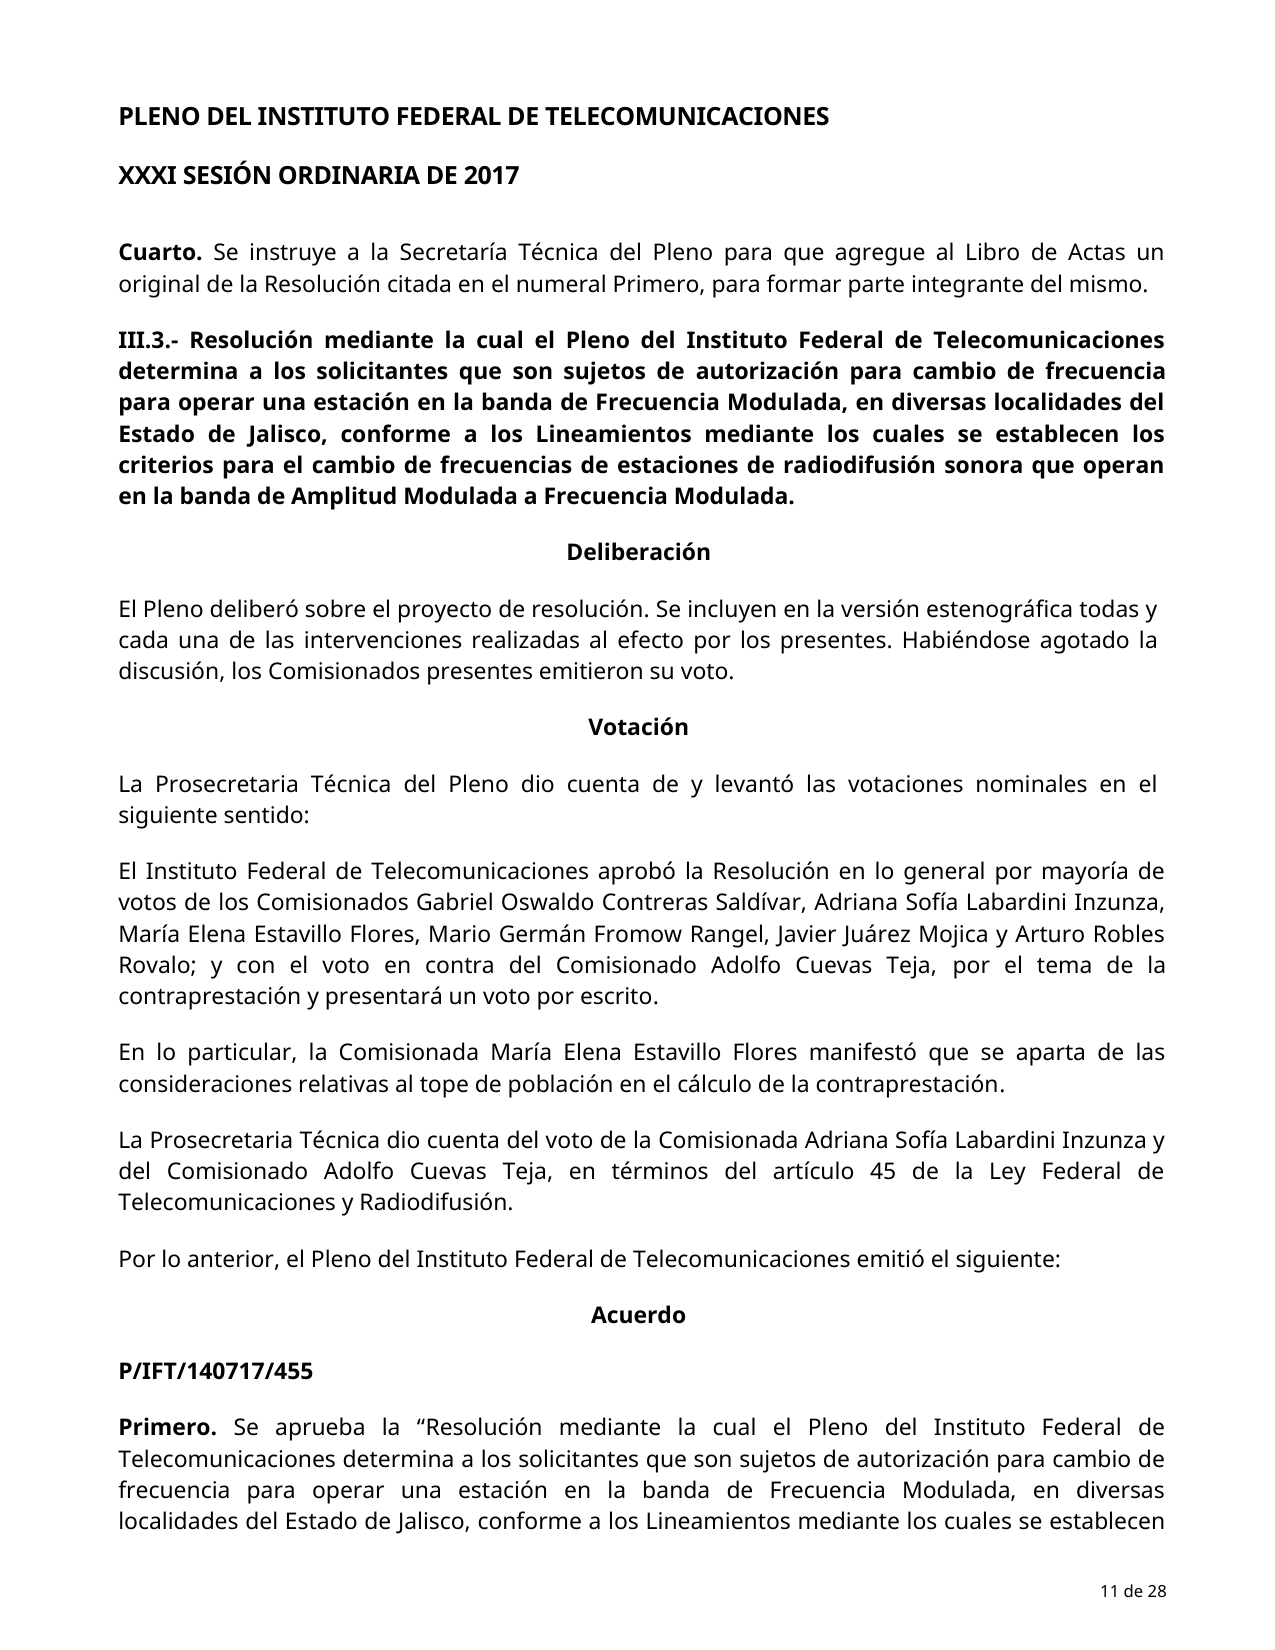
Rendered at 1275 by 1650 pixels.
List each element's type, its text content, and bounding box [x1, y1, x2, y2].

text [118, 1411, 1166, 1536]
text El Instituto Federal de Telecomunicaciones aprobó la Resolución en lo general por mayoría de votos de los Comisionados Gabriel Oswaldo Contreras Saldívar, Adriana Sofía Labardini Inzunza, María Elena Estavillo Flores, Mario Germán Fromow Rangel, Javier Juárez Mojica y Arturo Robles Rovalo; y con el voto en contra del Comisionado Adolfo Cuevas Teja, por el tema de la contraprestación y presentará un voto por escrito. [118, 855, 1166, 1011]
text En lo particular, la Comisionada María Elena Estavillo Flores manifestó que se aparta de las consideraciones relativas al tope de población en el cálculo de la contraprestación. [118, 1036, 1166, 1099]
text La Prosecretaria Técnica dio cuenta del voto de la Comisionada Adriana Sofía Labardini Inzunza y del Comisionado Adolfo Cuevas Teja, en términos del artículo 45 de la Ley Federal de Telecomunicaciones y Radiodifusión. [118, 1124, 1166, 1217]
text El Pleno deliberó sobre el proyecto de resolución. Se incluyen en la versión estenográfica todas y cada una de las intervenciones realizadas al efecto por los presentes. Habiéndose agotado la discusión, los Comisionados presentes emitieron su voto. [118, 592, 1159, 686]
text Cuarto. Se instruye a la Secretaría Técnica del Pleno para que agregue al Libro de Actas un original de la Resolución citada en el numeral Primero, para formar parte integrante del mismo. [118, 236, 1166, 299]
text La Prosecretaria Técnica del Pleno dio cuenta de y levantó las votaciones nominales en el siguiente sentido: [118, 767, 1159, 830]
text III.3.- Resolución mediante la cual el Pleno del Instituto Federal de Telecomunicaciones determina a los solicitantes que son sujetos de autorización para cambio de frecuencia para operar una estación en la banda de Frecuencia Modulada, en diversas localidades del Estado de Jalisco, conforme a los Lineamientos mediante los cuales se establecen los criterios para el cambio de frecuencias de estaciones de radiodifusión sonora que operan en la banda de Amplitud Modulada a Frecuencia Modulada. [118, 324, 1166, 511]
text P/IFT/140717/455 [118, 1355, 1166, 1386]
text Acuerdo [118, 1299, 1159, 1330]
text Votación [118, 711, 1159, 742]
text Por lo anterior, el Pleno del Instituto Federal de Telecomunicaciones emitió el siguiente: [118, 1242, 1159, 1274]
text Deliberación [118, 536, 1159, 567]
